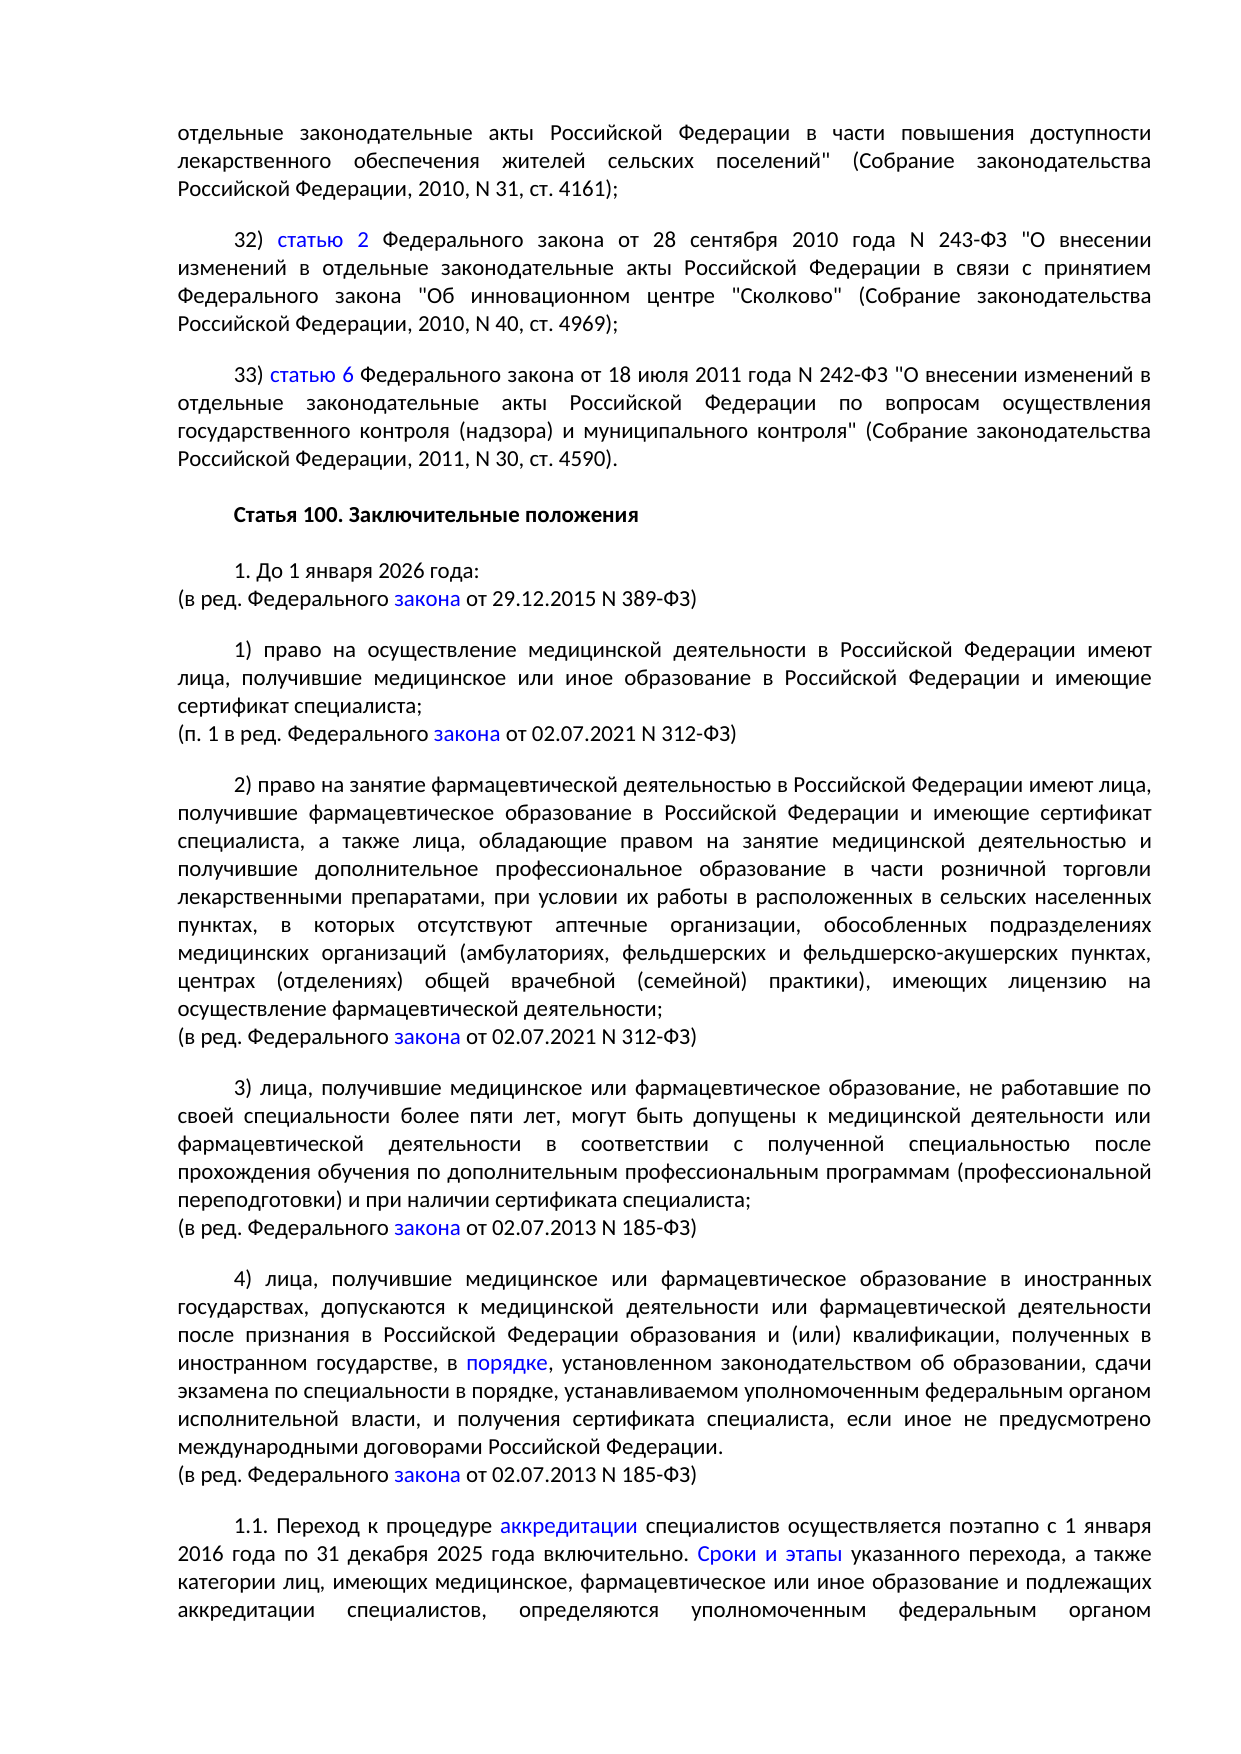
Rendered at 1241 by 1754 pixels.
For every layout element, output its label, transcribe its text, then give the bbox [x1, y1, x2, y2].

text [177, 118, 1152, 202]
text 32) статью 2 Федерального закона от 28 сентября 2010 года N 243-ФЗ "О внесении изменений в отдельные законодательные акты Российской Федерации в связи с принятием Федерального закона "Об инновационном центре "Сколково" (Собрание законодательства Российской Федерации, 2010, N 40, ст. 4969); [177, 225, 1152, 337]
text 33) статью 6 Федерального закона от 18 июля 2011 года N 242-ФЗ "О внесении изменений в отдельные законодательные акты Российской Федерации по вопросам осуществления государственного контроля (надзора) и муниципального контроля" (Собрание законодательства Российской Федерации, 2011, N 30, ст. 4590). [177, 360, 1152, 472]
text 1) право на осуществление медицинской деятельности в Российской Федерации имеют лица, получившие медицинское или иное образование в Российской Федерации и имеющие сертификат специалиста; [177, 635, 1152, 719]
text 3) лица, получившие медицинское или фармацевтическое образование, не работавшие по своей специальности более пяти лет, могут быть допущены к медицинской деятельности или фармацевтической деятельности в соответствии с полученной специальностью после прохождения обучения по дополнительным профессиональным программам (профессиональной переподготовки) и при наличии сертификата специалиста; [177, 1073, 1152, 1213]
text (в ред. Федерального закона от 29.12.2015 N 389-ФЗ) [177, 584, 1152, 612]
title Статья 100. Заключительные положения [177, 500, 1152, 528]
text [177, 1511, 1152, 1623]
text (в ред. Федерального закона от 02.07.2013 N 185-ФЗ) [177, 1461, 1152, 1488]
text 1. До 1 января 2026 года: [177, 556, 1152, 584]
text (в ред. Федерального закона от 02.07.2013 N 185-ФЗ) [177, 1213, 1152, 1241]
text 2) право на занятие фармацевтической деятельностью в Российской Федерации имеют лица, получившие фармацевтическое образование в Российской Федерации и имеющие сертификат специалиста, а также лица, обладающие правом на занятие медицинской деятельностью и получившие дополнительное профессиональное образование в части розничной торговли лекарственными препаратами, при условии их работы в расположенных в сельских населенных пунктах, в которых отсутствуют аптечные организации, обособленных подразделениях медицинских организаций (амбулаториях, фельдшерских и фельдшерско-акушерских пунктах, центрах (отделениях) общей врачебной (семейной) практики), имеющих лицензию на осуществление фармацевтической деятельности; [177, 770, 1152, 1022]
text 4) лица, получившие медицинское или фармацевтическое образование в иностранных государствах, допускаются к медицинской деятельности или фармацевтической деятельности после признания в Российской Федерации образования и (или) квалификации, полученных в иностранном государстве, в порядке, установленном законодательством об образовании, сдачи экзамена по специальности в порядке, устанавливаемом уполномоченным федеральным органом исполнительной власти, и получения сертификата специалиста, если иное не предусмотрено международными договорами Российской Федерации. [177, 1264, 1152, 1461]
text (в ред. Федерального закона от 02.07.2021 N 312-ФЗ) [177, 1022, 1152, 1050]
text (п. 1 в ред. Федерального закона от 02.07.2021 N 312-ФЗ) [177, 719, 1152, 747]
